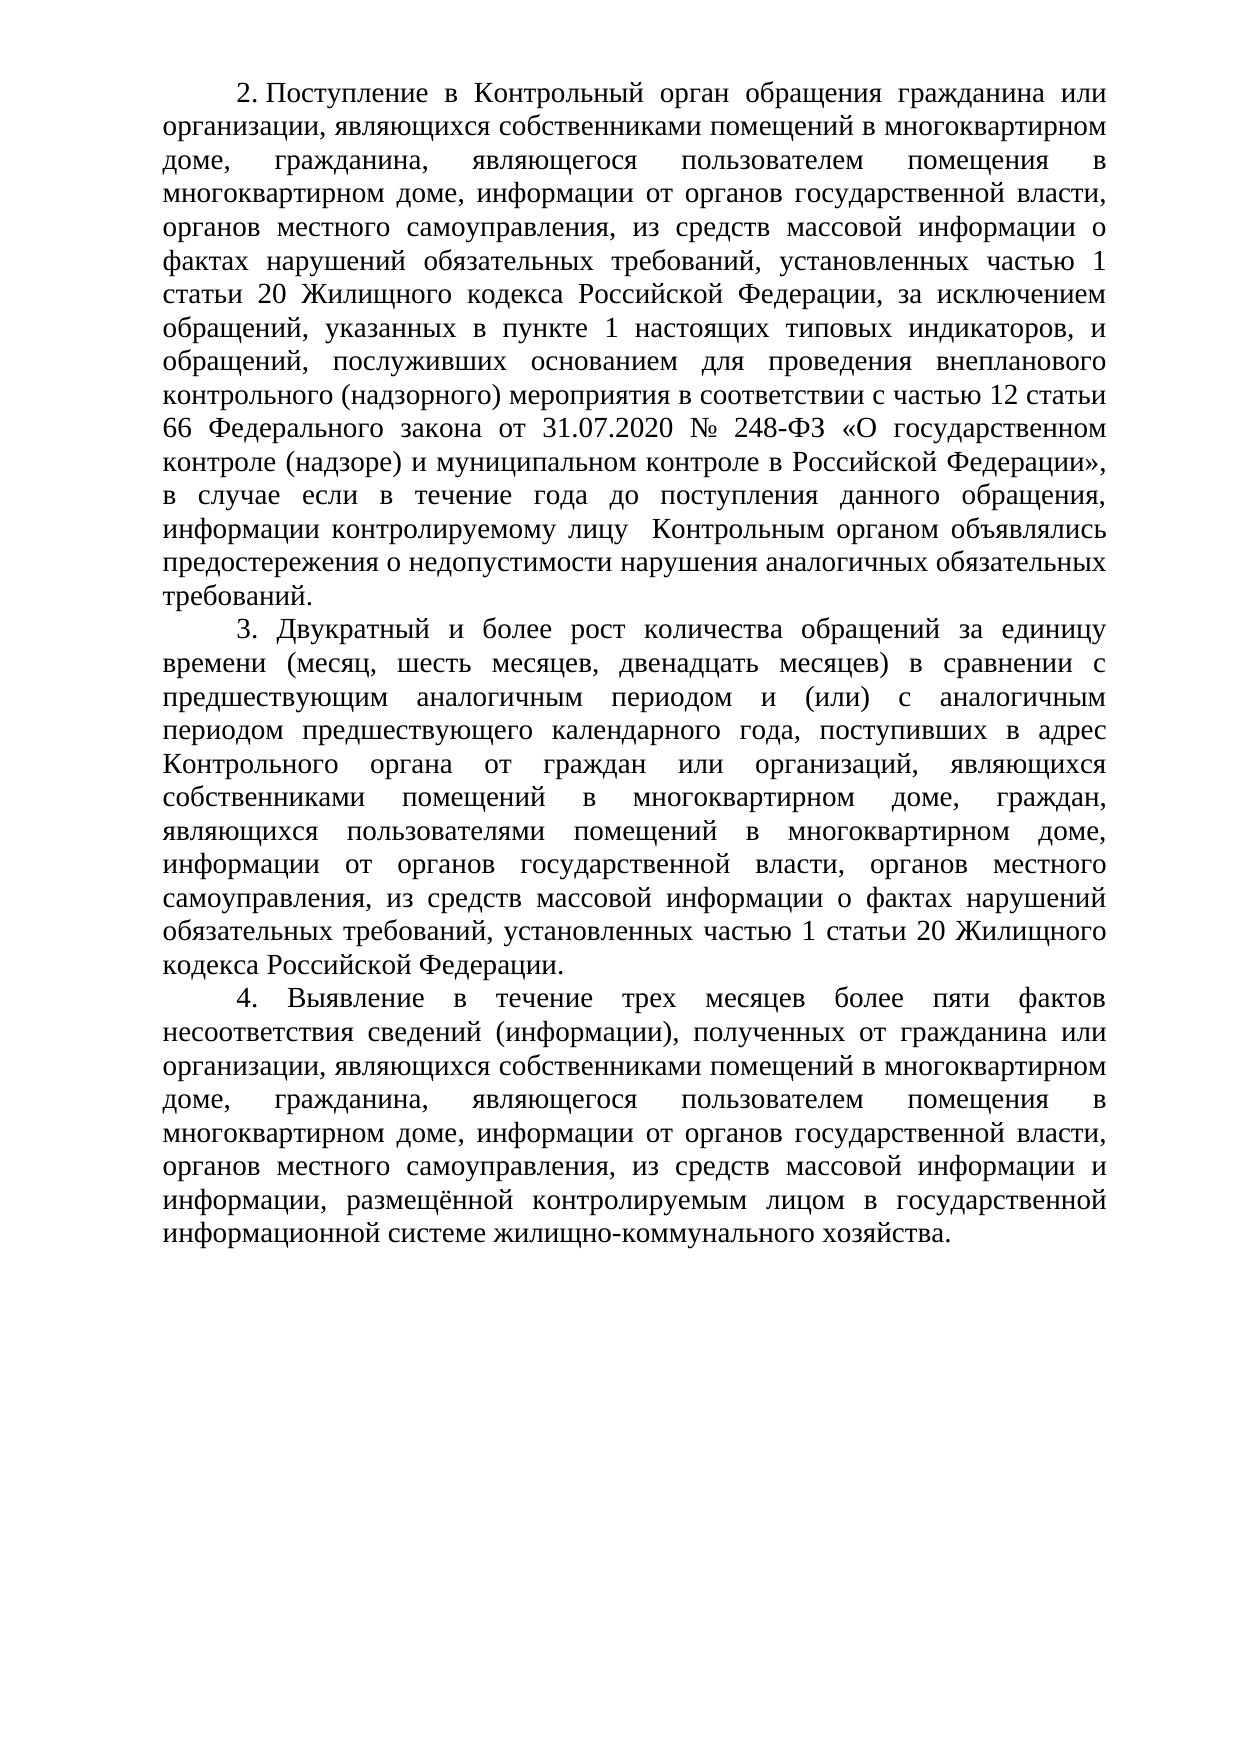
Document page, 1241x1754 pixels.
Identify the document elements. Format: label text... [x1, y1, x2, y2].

text 4. Выявление в течение трех месяцев более пяти фактов несоответствия сведений (информации), полученных от гражданина или организации, являющихся собственниками помещений в многоквартирном доме, гражданина, являющегося пользователем помещения в многоквартирном доме, информации от органов государственной власти, органов местного самоуправления, из средств массовой информации и информации, размещённой контролируемым лицом в государственной информационной системе жилищно-коммунального хозяйства. [162, 981, 1107, 1249]
text 2. Поступление в Контрольный орган обращения гражданина или организации, являющихся собственниками помещений в многоквартирном доме, гражданина, являющегося пользователем помещения в многоквартирном доме, информации от органов государственной власти, органов местного самоуправления, из средств массовой информации о фактах нарушений обязательных требований, установленных частью 1 статьи 20 Жилищного кодекса Российской Федерации, за исключением обращений, указанных в пункте 1 настоящих типовых индикаторов, и обращений, послуживших основанием для проведения внепланового контрольного (надзорного) мероприятия в соответствии с частью 12 статьи 66 Федерального закона от 31.07.2020 № 248-ФЗ «О государственном контроле (надзоре) и муниципальном контроле в Российской Федерации», в случае если в течение года до поступления данного обращения, информации контролируемому лицу Контрольным органом объявлялись предостережения о недопустимости нарушения аналогичных обязательных требований. [162, 75, 1107, 612]
text 3. Двукратный и более рост количества обращений за единицу времени (месяц, шесть месяцев, двенадцать месяцев) в сравнении с предшествующим аналогичным периодом и (или) с аналогичным периодом предшествующего календарного года, поступивших в адрес Контрольного органа от граждан или организаций, являющихся собственниками помещений в многоквартирном доме, граждан, являющихся пользователями помещений в многоквартирном доме, информации от органов государственной власти, органов местного самоуправления, из средств массовой информации о фактах нарушений обязательных требований, установленных частью 1 статьи 20 Жилищного кодекса Российской Федерации. [162, 612, 1107, 981]
